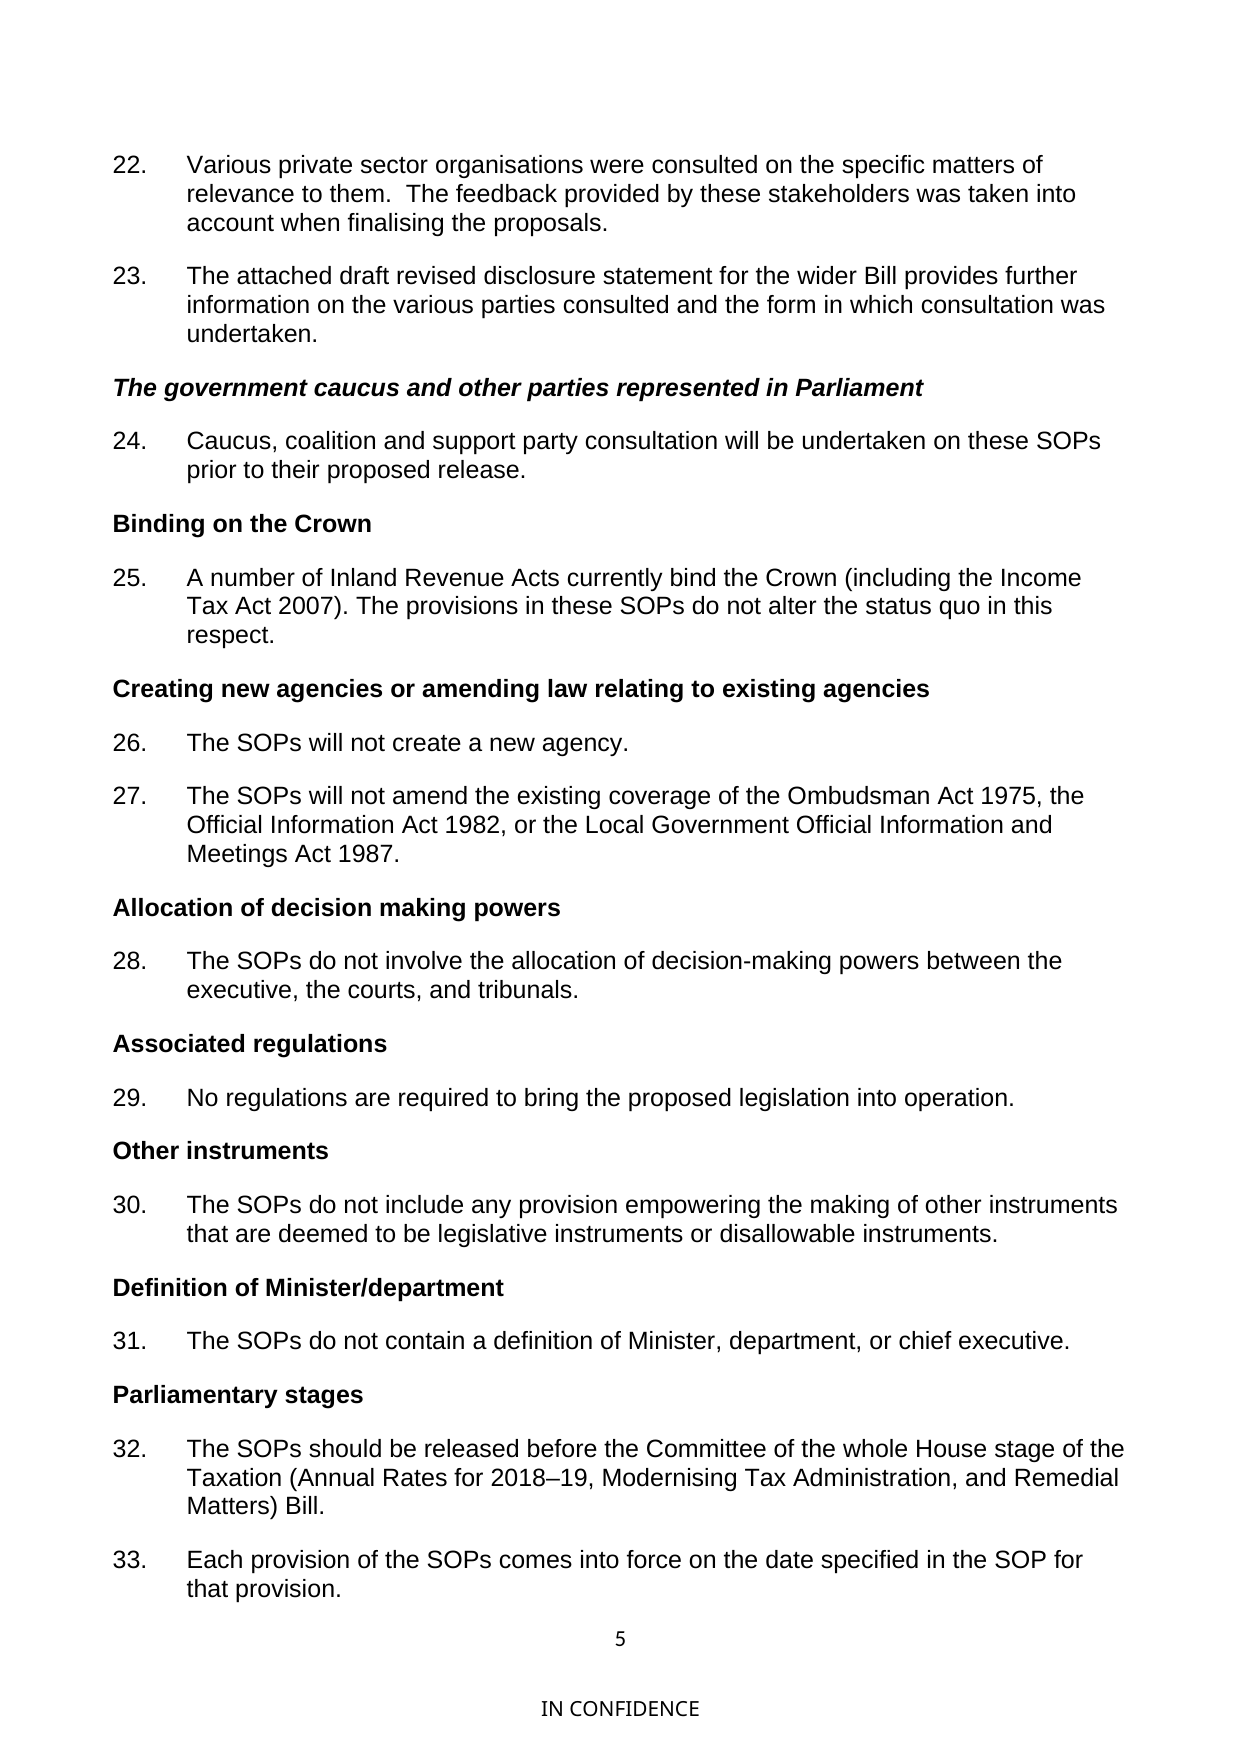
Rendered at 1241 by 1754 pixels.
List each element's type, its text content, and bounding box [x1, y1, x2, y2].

list The attached draft revised disclosure statement for the wider Bill provides further information on the various parties consulted and the form in which consultation was undertaken. [112, 261, 1128, 347]
subtitle Allocation of decision making powers [112, 892, 1128, 921]
list The SOPs do not include any provision empowering the making of other instruments that are deemed to be legislative instruments or disallowable instruments. [112, 1190, 1128, 1247]
subtitle Other instruments [112, 1136, 1128, 1165]
list The SOPs do not contain a definition of Minister, department, or chief executive. [112, 1326, 1128, 1355]
subtitle The government caucus and other parties represented in Parliament [112, 372, 1128, 401]
subtitle Associated regulations [112, 1029, 1128, 1057]
list Caucus, coalition and support party consultation will be undertaken on these SOPs prior to their proposed release. [112, 426, 1128, 484]
list The SOPs do not involve the allocation of decision-making powers between the executive, the courts, and tribunals. [112, 946, 1128, 1004]
list No regulations are required to bring the proposed legislation into operation. [112, 1082, 1128, 1111]
list The SOPs will not amend the existing coverage of the Ombudsman Act 1975, the Official Information Act 1982, or the Local Government Official Information and Meetings Act 1987. [112, 781, 1128, 867]
subtitle Definition of Minister/department [112, 1272, 1128, 1301]
list A number of Inland Revenue Acts currently bind the Crown (including the Income Tax Act 2007). The provisions in these SOPs do not alter the status quo in this respect. [112, 562, 1128, 649]
list The SOPs will not create a new agency. [112, 727, 1128, 756]
subtitle Parliamentary stages [112, 1380, 1128, 1409]
subtitle Binding on the Crown [112, 509, 1128, 537]
subtitle Creating new agencies or amending law relating to existing agencies [112, 674, 1128, 702]
list The SOPs should be released before the Committee of the whole House stage of the Taxation (Annual Rates for 2018–19, Modernising Tax Administration, and Remedial Matters) Bill. [112, 1434, 1128, 1520]
list Each provision of the SOPs comes into force on the date specified in the SOP for that provision. [112, 1545, 1128, 1602]
list Various private sector organisations were consulted on the specific matters of relevance to them. The feedback provided by these stakeholders was taken into account when finalising the proposals. [112, 150, 1128, 236]
